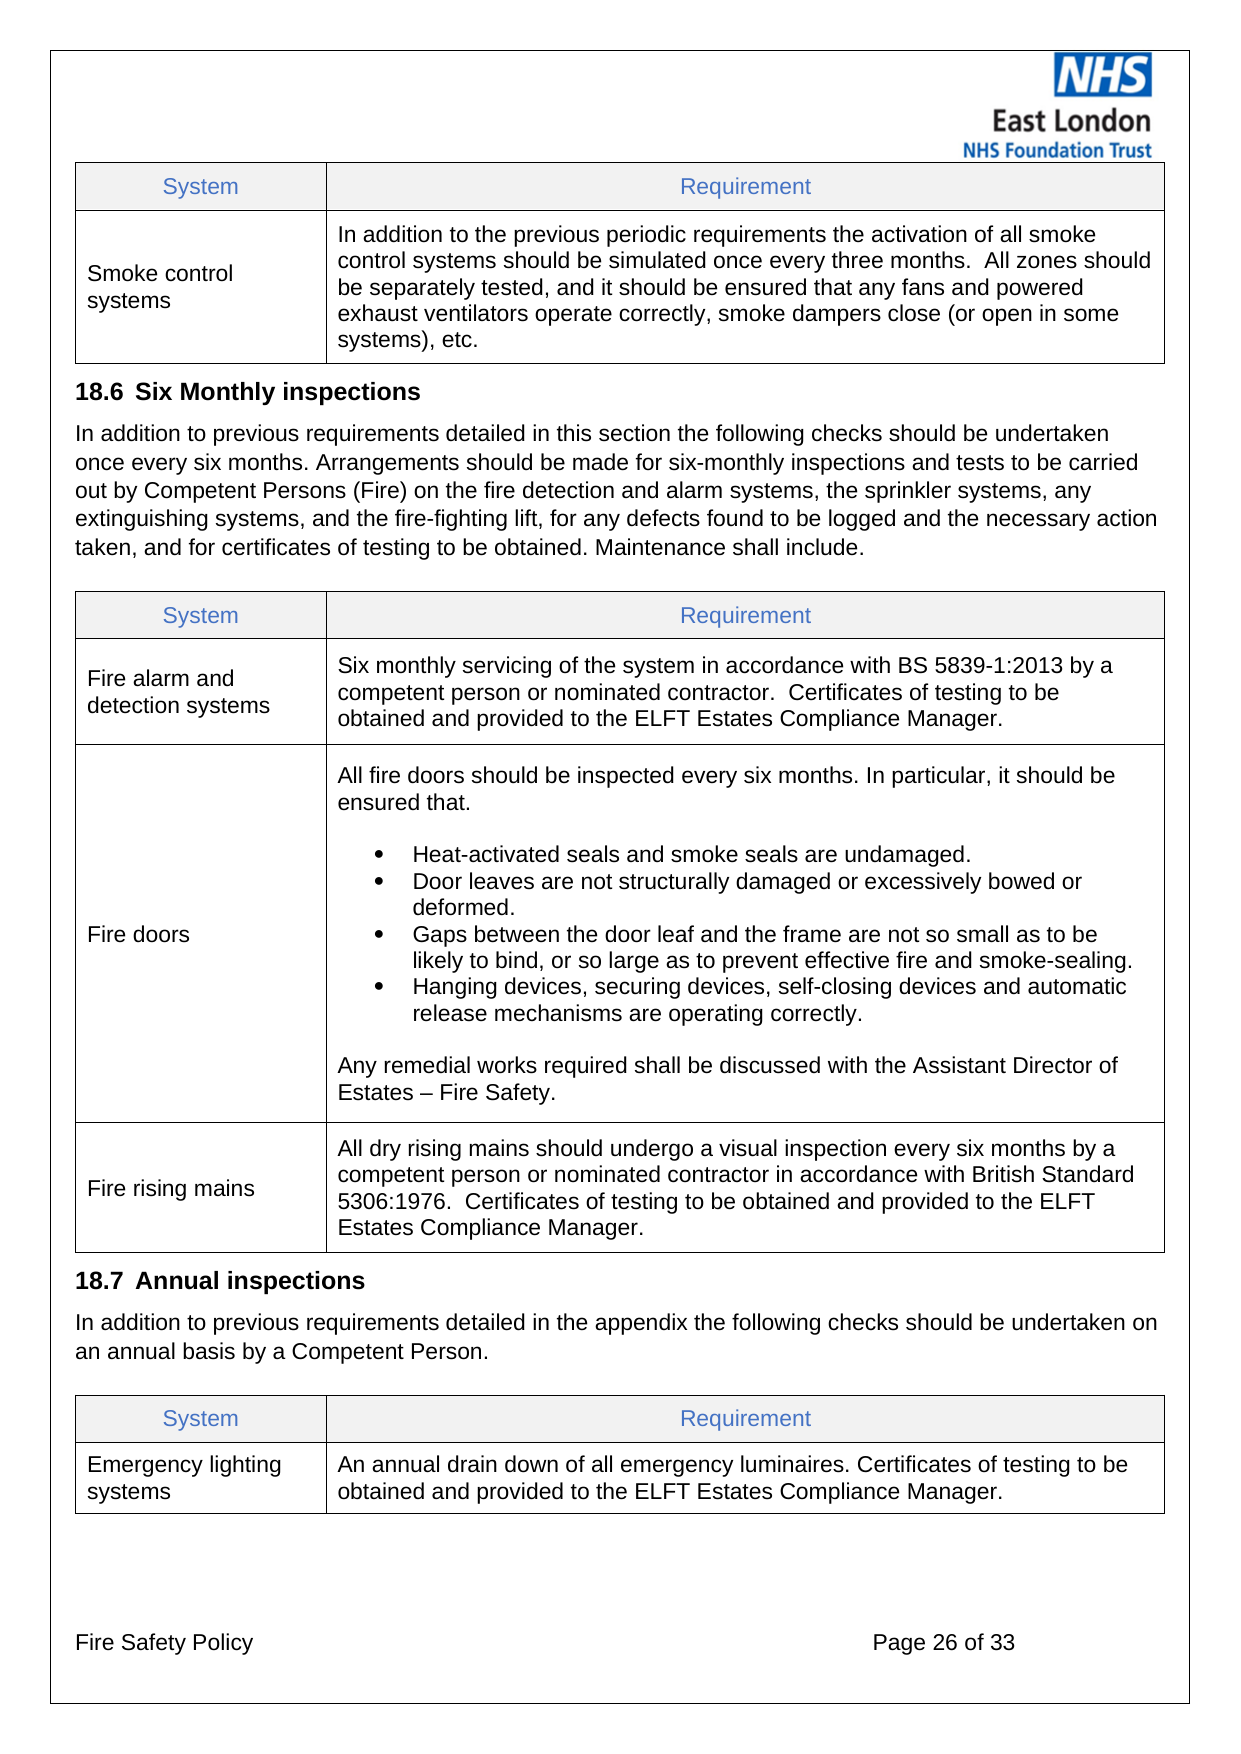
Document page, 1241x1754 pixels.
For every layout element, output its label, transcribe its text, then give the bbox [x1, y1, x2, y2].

table_cell Emergency lighting systems [76, 1443, 326, 1513]
table_cell In addition to the previous periodic requirements the activation of all smoke control systems should be simulated once every three months. All zones should be separately tested, and it should be ensured that any fans and powered exhaust ventilators operate correctly, smoke dampers close (or open in some systems), etc. [327, 211, 1164, 363]
table_header System [76, 592, 326, 638]
table_cell All dry rising mains should undergo a visual inspection every six months by a competent person or nominated contractor in accordance with British Standard 5306:1976. Certificates of testing to be obtained and provided to the ELFT Estates Compliance Manager. [327, 1123, 1164, 1252]
text In addition to previous requirements detailed in the appendix the following checks should be undertaken on an annual basis by a Competent Person. [75, 1309, 1165, 1364]
text In addition to previous requirements detailed in this section the following checks should be undertaken once every six months. Arrangements should be made for six-monthly inspections and tests to be carried out by Competent Persons (Fire) on the fire detection and alarm systems, the sprinkler systems, any extinguishing systems, and the fire-fighting lift, for any defects found to be logged and the necessary action taken, and for certificates of testing to be obtained. Maintenance shall include. [75, 420, 1165, 560]
picture [921, 33, 1191, 187]
table_cell All fire doors should be inspected every six months. In particular, it should be ensured that. Heat-activated seals and smoke seals are undamaged. Door leaves are not structurally damaged or excessively bowed or deformed. Gaps between the door leaf and the frame are not so small as to be likely to bind, or so large as to prevent effective fire and smoke-sealing. Hanging devices, securing devices, self-closing devices and automatic release mechanisms are operating correctly. Any remedial works required shall be discussed with the Assistant Director of Estates – Fire Safety. [327, 745, 1164, 1122]
table_cell Fire alarm and detection systems [76, 639, 326, 744]
table_header System [76, 1396, 326, 1442]
table_cell Smoke control systems [76, 211, 326, 363]
table_header Requirement [327, 1396, 1164, 1442]
picture [921, 51, 1189, 187]
table_cell Six monthly servicing of the system in accordance with BS 5839-1:2013 by a competent person or nominated contractor. Certificates of testing to be obtained and provided to the ELFT Estates Compliance Manager. [327, 639, 1164, 744]
table_cell An annual drain down of all emergency luminaires. Certificates of testing to be obtained and provided to the ELFT Estates Compliance Manager. [327, 1443, 1164, 1513]
table_cell Fire doors [76, 745, 326, 1122]
table_header Requirement [327, 163, 1164, 209]
subtitle Annual inspections [75, 1266, 1165, 1294]
table_header System [76, 163, 326, 209]
subtitle Six Monthly inspections [75, 377, 1165, 405]
table_cell Fire rising mains [76, 1123, 326, 1252]
table_header Requirement [327, 592, 1164, 638]
